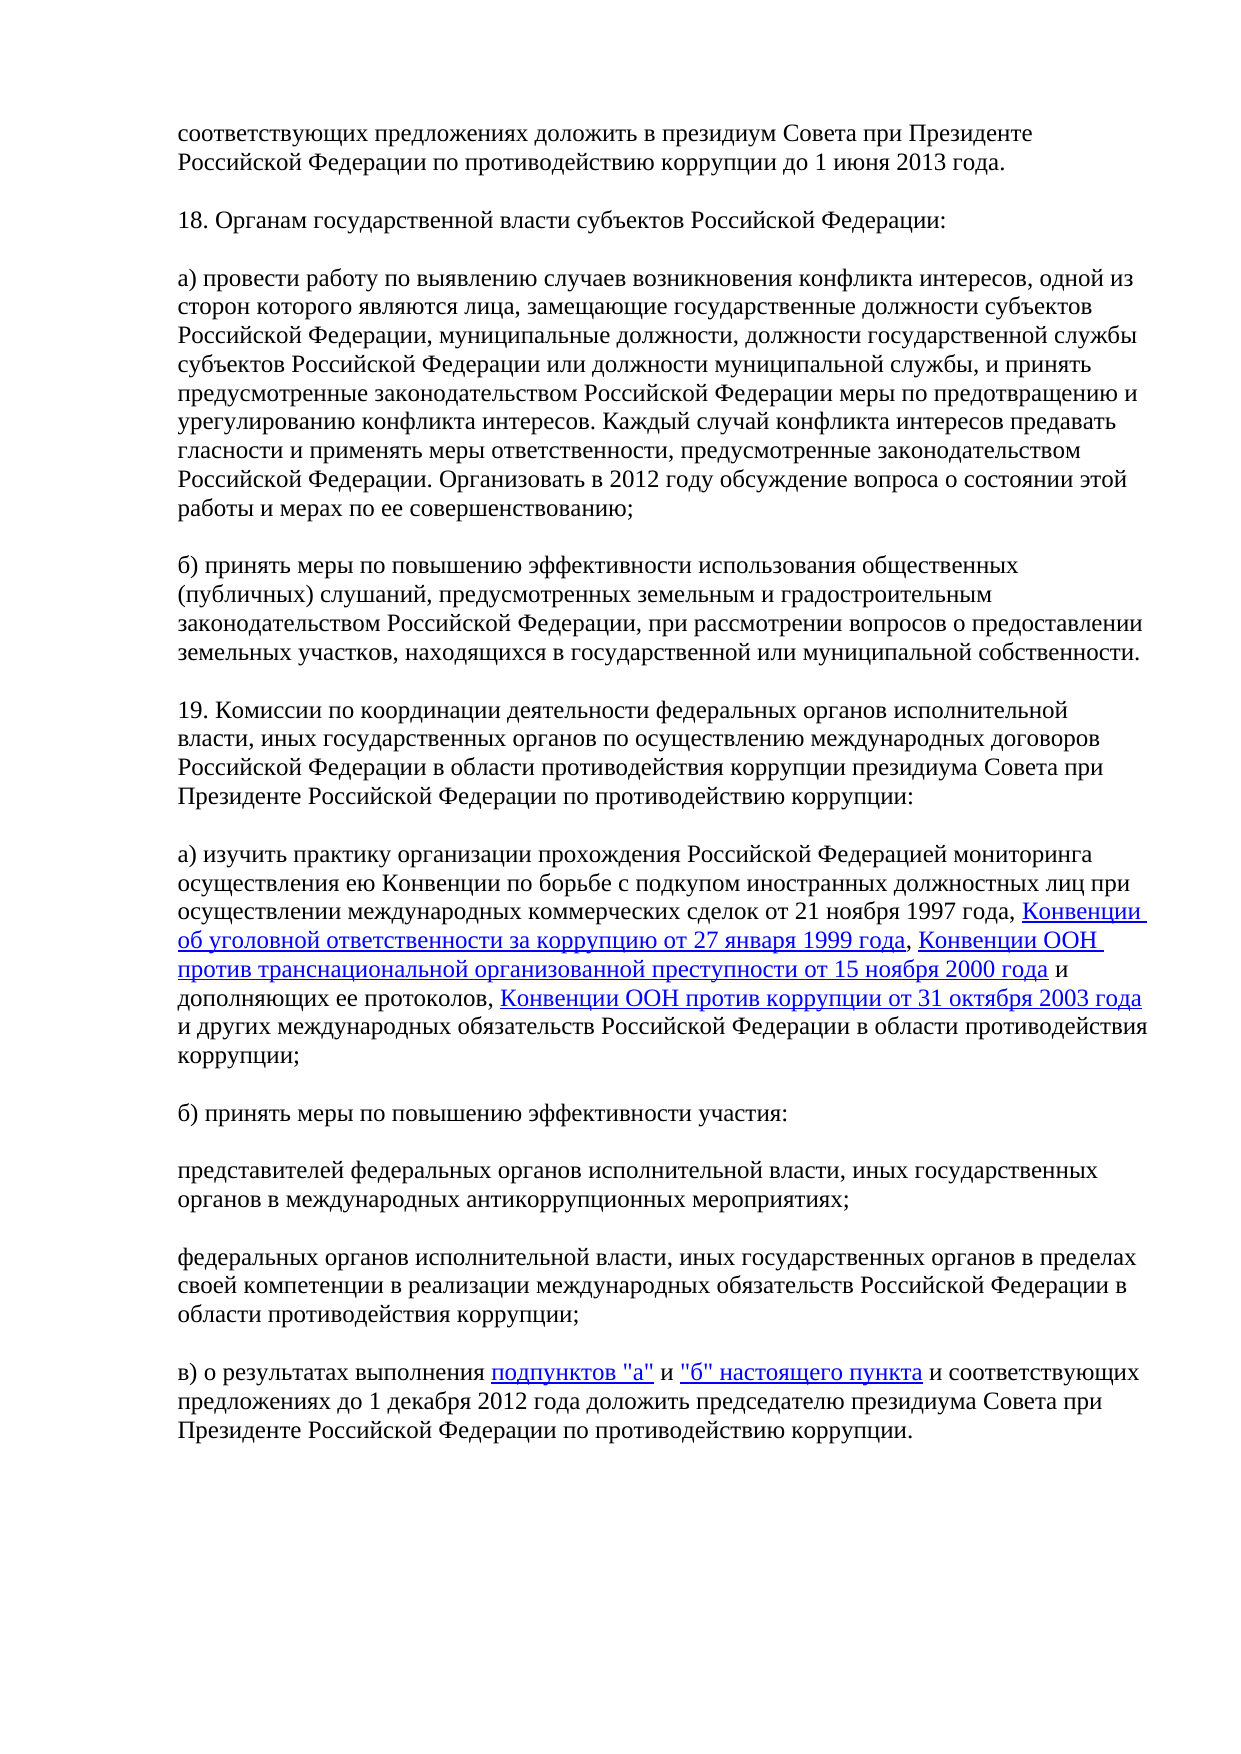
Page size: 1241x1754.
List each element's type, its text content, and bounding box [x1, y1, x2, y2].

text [177, 118, 1152, 176]
text а) изучить практику организации прохождения Российской Федерацией мониторинга осуществления ею Конвенции по борьбе с подкупом иностранных должностных лиц при осуществлении международных коммерческих сделок от 21 ноября 1997 года, Конвенции об уголовной ответственности за коррупцию от 27 января 1999 года, Конвенции ООН против транснациональной организованной преступности от 15 ноября 2000 года и дополняющих ее протоколов, Конвенции ООН против коррупции от 31 октября 2003 года и других международных обязательств Российской Федерации в области противодействия коррупции; [177, 839, 1152, 1069]
text а) провести работу по выявлению случаев возникновения конфликта интересов, одной из сторон которого являются лица, замещающие государственные должности субъектов Российской Федерации, муниципальные должности, должности государственной службы субъектов Российской Федерации или должности муниципальной службы, и принять предусмотренные законодательством Российской Федерации меры по предотвращению и урегулированию конфликта интересов. Каждый случай конфликта интересов предавать гласности и применять меры ответственности, предусмотренные законодательством Российской Федерации. Организовать в 2012 году обсуждение вопроса о состоянии этой работы и мерах по ее совершенствованию; [177, 263, 1152, 521]
text б) принять меры по повышению эффективности участия: представителей федеральных органов исполнительной власти, иных государственных органов в международных антикоррупционных мероприятиях; федеральных органов исполнительной власти, иных государственных органов в пределах своей компетенции в реализации международных обязательств Российской Федерации в области противодействия коррупции; [177, 1098, 1152, 1328]
text 18. Органам государственной власти субъектов Российской Федерации: [177, 205, 1152, 233]
text б) принять меры по повышению эффективности использования общественных (публичных) слушаний, предусмотренных земельным и градостроительным законодательством Российской Федерации, при рассмотрении вопросов о предоставлении земельных участков, находящихся в государственной или муниципальной собственности. [177, 551, 1152, 666]
text 19. Комиссии по координации деятельности федеральных органов исполнительной власти, иных государственных органов по осуществлению международных договоров Российской Федерации в области противодействия коррупции президиума Совета при Президенте Российской Федерации по противодействию коррупции: [177, 695, 1152, 810]
text в) о результатах выполнения подпунктов "а" и "б" настоящего пункта и соответствующих предложениях до 1 декабря 2012 года доложить председателю президиума Совета при Президенте Российской Федерации по противодействию коррупции. [177, 1357, 1152, 1472]
